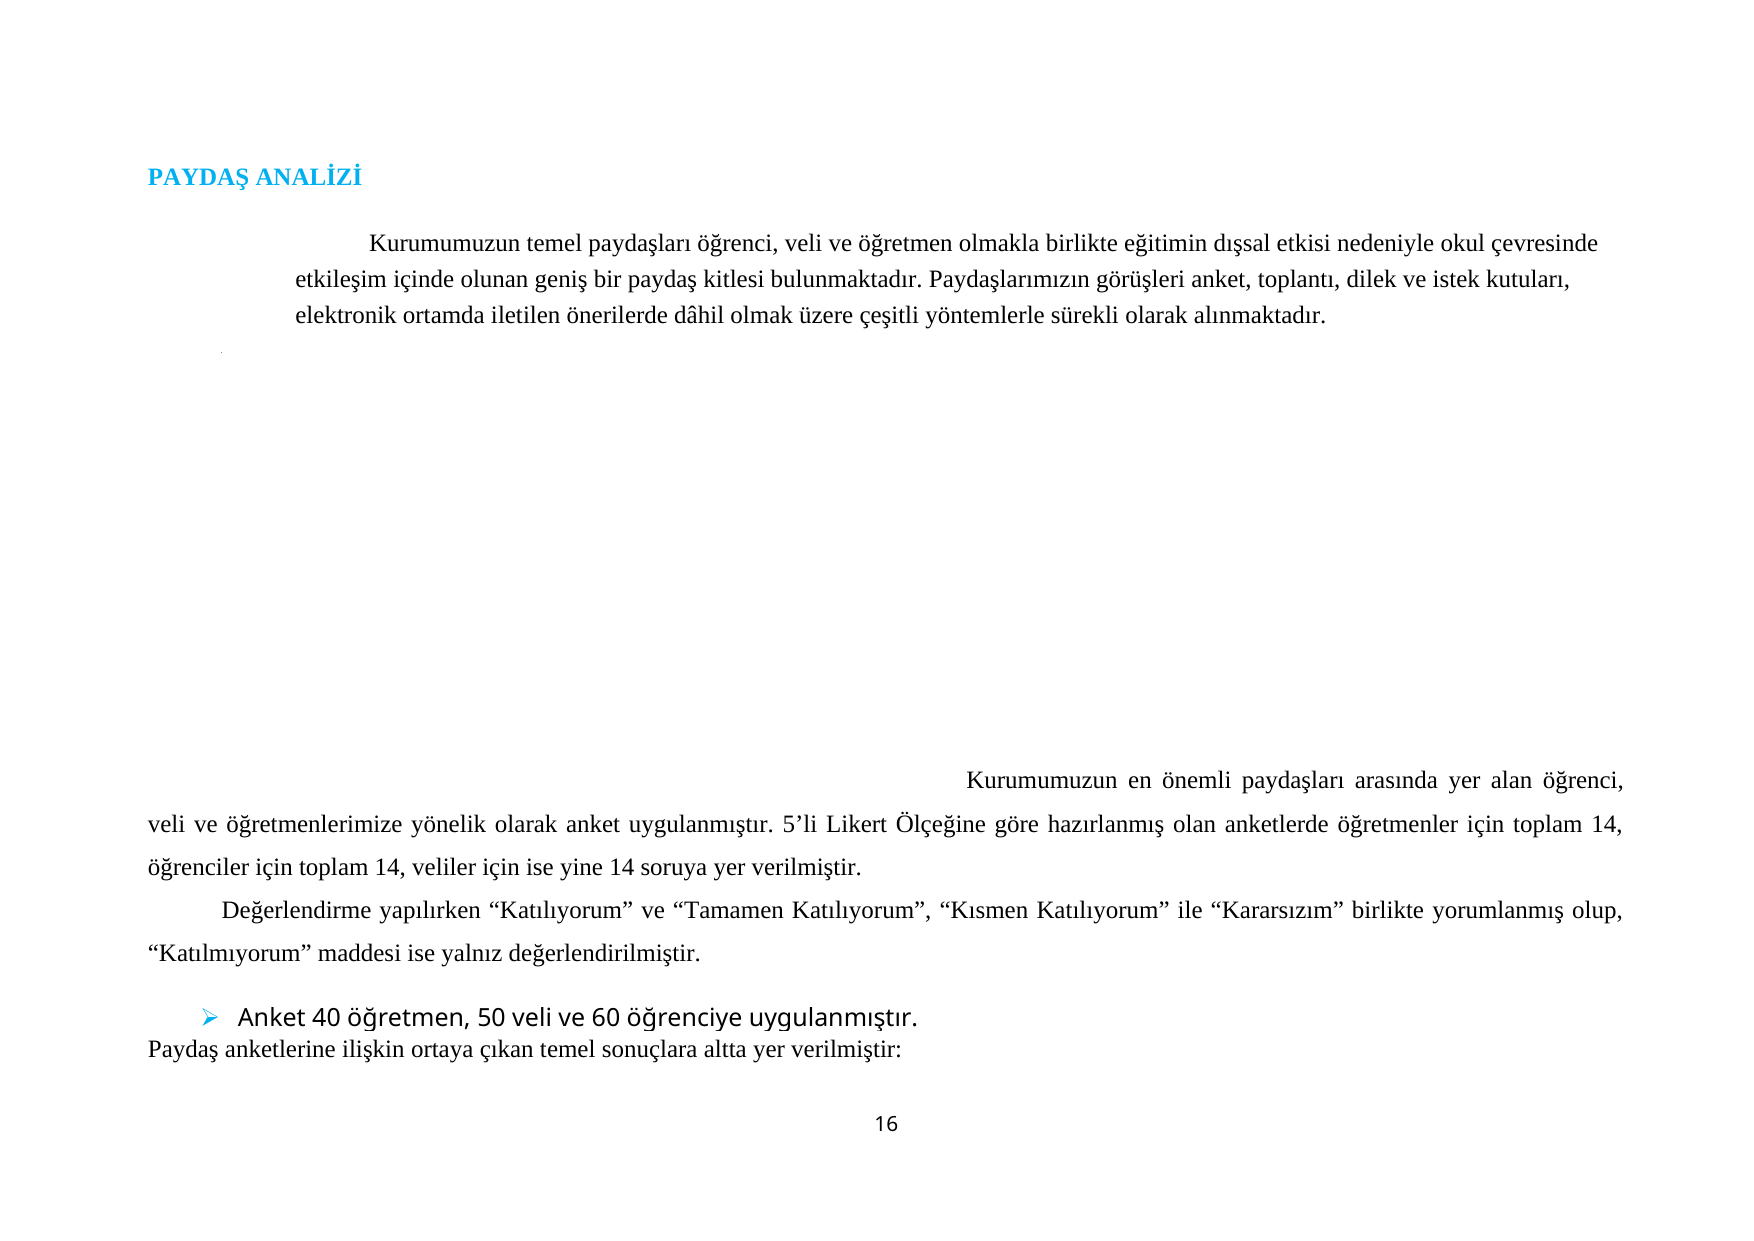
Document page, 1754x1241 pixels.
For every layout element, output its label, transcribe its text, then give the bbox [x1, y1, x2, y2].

text Paydaş anketlerine ilişkin ortaya çıkan temel sonuçlara altta yer verilmiştir: [148, 1034, 1624, 1063]
subtitle PAYDAŞ ANALİZİ [148, 162, 1624, 191]
text Kurumumuzun en önemli paydaşları arasında yer alan öğrenci, veli ve öğretmenlerimize yönelik olarak anket uygulanmıştır. 5’li Likert Ölçeğine göre hazırlanmış olan anketlerde öğretmenler için toplam 14, öğrenciler için toplam 14, veliler için ise yine 14 soruya yer verilmiştir. [148, 353, 1624, 881]
text Kurumumuzun temel paydaşları öğrenci, veli ve öğretmen olmakla birlikte eğitimin dışsal etkisi nedeniyle okul çevresinde etkileşim içinde olunan geniş bir paydaş kitlesi bulunmaktadır. Paydaşlarımızın görüşleri anket, toplantı, dilek ve istek kutuları, elektronik ortamda iletilen önerilerde dâhil olmak üzere çeşitli yöntemlerle sürekli olarak alınmaktadır. [295, 228, 1624, 329]
text Değerlendirme yapılırken “Katılıyorum” ve “Tamamen Katılıyorum”, “Kısmen Katılıyorum” ile “Kararsızım” birlikte yorumlanmış olup, “Katılmıyorum” maddesi ise yalnız değerlendirilmiştir. [148, 895, 1624, 967]
picture [202, 1008, 215, 1016]
